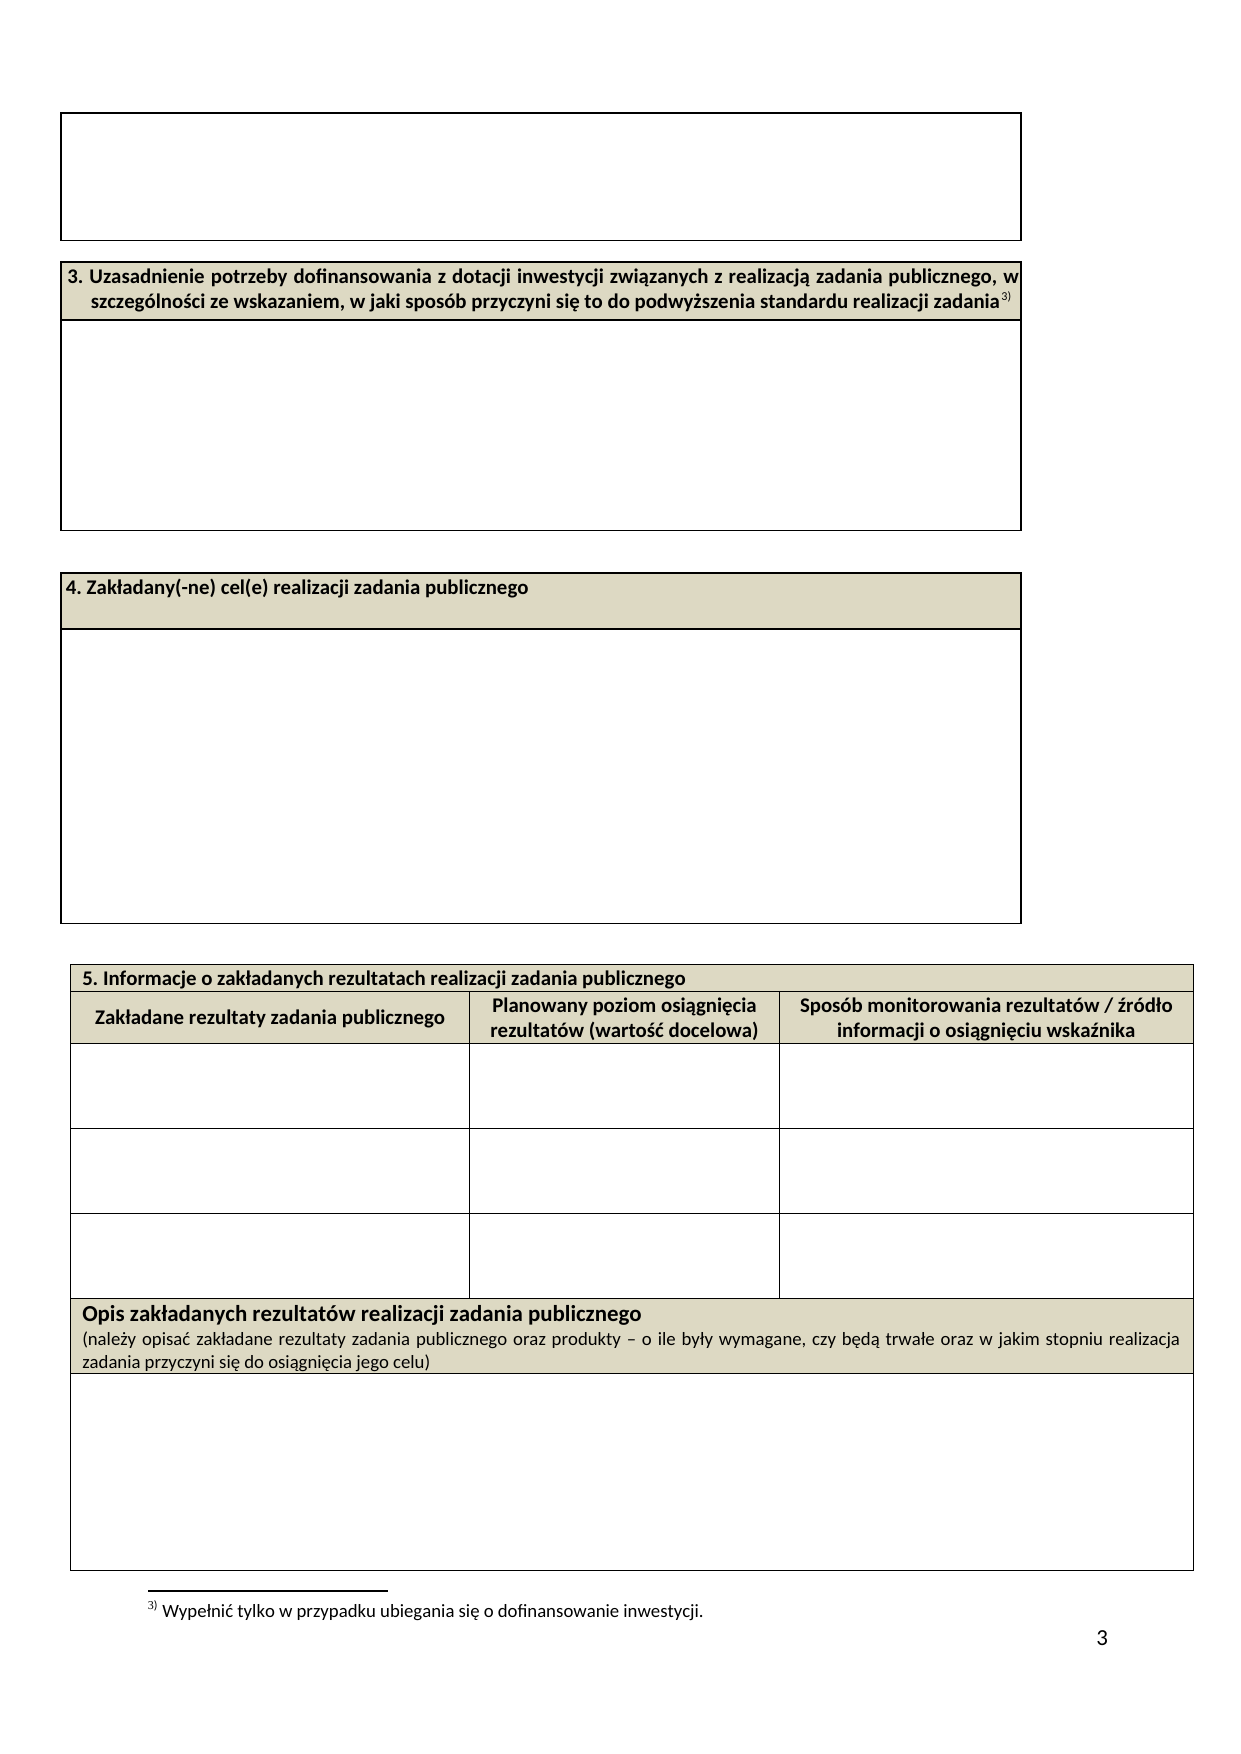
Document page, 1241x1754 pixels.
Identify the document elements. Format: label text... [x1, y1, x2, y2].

table_cell [780, 1044, 1193, 1128]
table_cell [71, 1374, 1193, 1570]
table_header 3. Uzasadnienie potrzeby dofinansowania z dotacji inwestycji związanych z realizacją zadania publicznego, w szczególności ze wskazaniem, w jaki sposób przyczyni się to do podwyższenia standardu realizacji zadania) [62, 263, 1020, 319]
table_cell [470, 1214, 779, 1298]
table_cell [71, 1214, 469, 1298]
table_cell [470, 1129, 779, 1213]
table_cell Opis zakładanych rezultatów realizacji zadania publicznego (należy opisać zakładane rezultaty zadania publicznego oraz produkty – o ile były wymagane, czy będą trwałe oraz w jakim stopniu realizacja zadania przyczyni się do osiągnięcia jego celu) [71, 1299, 1193, 1373]
table_header 4. Zakładany(-ne) cel(e) realizacji zadania publicznego [62, 574, 1020, 628]
table_cell Planowany poziom osiągnięcia rezultatów (wartość docelowa) [470, 992, 779, 1043]
table_cell [780, 1214, 1193, 1298]
table_cell [62, 321, 1020, 530]
table_cell [71, 1129, 469, 1213]
table_cell Zakładane rezultaty zadania publicznego [71, 992, 469, 1043]
table_cell Sposób monitorowania rezultatów / źródło informacji o osiągnięciu wskaźnika [780, 992, 1193, 1043]
table_header 5. Informacje o zakładanych rezultatach realizacji zadania publicznego [71, 965, 1193, 991]
table_cell [780, 1129, 1193, 1213]
table_cell [71, 1044, 469, 1128]
table_cell [62, 630, 1020, 923]
table_cell [470, 1044, 779, 1128]
table_cell [62, 114, 1020, 239]
